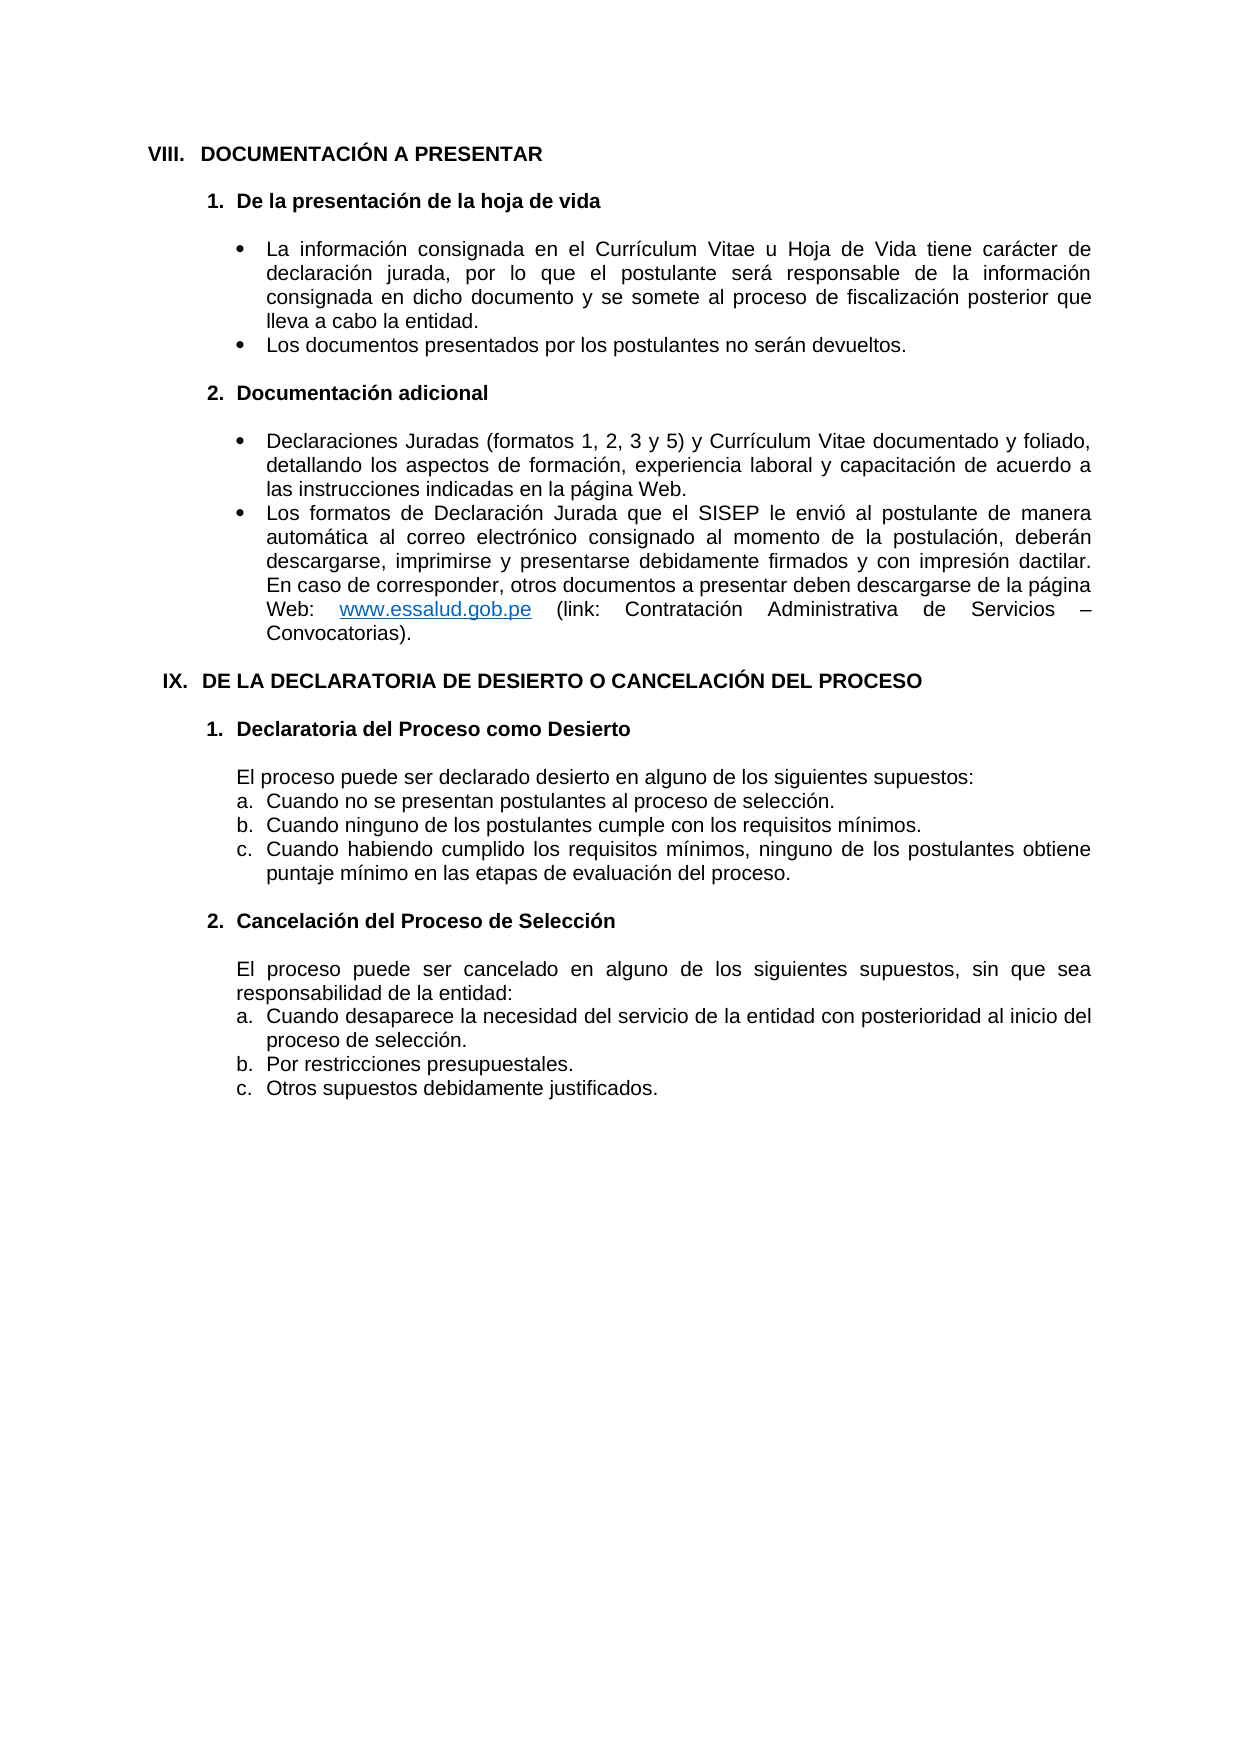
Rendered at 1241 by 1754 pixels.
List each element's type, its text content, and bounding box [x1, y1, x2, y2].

list Por restricciones presupuestales. [236, 1052, 1092, 1076]
list Cuando ninguno de los postulantes cumple con los requisitos mínimos. [236, 813, 1092, 837]
list Los formatos de Declaración Jurada que el SISEP le envió al postulante de manera automática al correo electrónico consignado al momento de la postulación, deberán descargarse, imprimirse y presentarse debidamente firmados y con impresión dactilar. En caso de corresponder, otros documentos a presentar deben descargarse de la página Web: www.essalud.gob.pe (link: Contratación Administrativa de Servicios – Convocatorias). [236, 501, 1092, 645]
list Cancelación del Proceso de Selección [207, 908, 1092, 932]
list Cuando habiendo cumplido los requisitos mínimos, ninguno de los postulantes obtiene puntaje mínimo en las etapas de evaluación del proceso. [236, 837, 1092, 884]
list DE LA DECLARATORIA DE DESIERTO O CANCELACIÓN DEL PROCESO [162, 669, 1092, 693]
list Cuando desaparece la necesidad del servicio de la entidad con posterioridad al inicio del proceso de selección. [236, 1004, 1092, 1052]
list La información consignada en el Currículum Vitae u Hoja de Vida tiene carácter de declaración jurada, por lo que el postulante será responsable de la información consignada en dicho documento y se somete al proceso de fiscalización posterior que lleva a cabo la entidad. [236, 237, 1092, 333]
list Declaratoria del Proceso como Desierto [206, 717, 1092, 741]
list Documentación adicional [207, 381, 1092, 405]
list Declaraciones Juradas (formatos 1, 2, 3 y 5) y Currículum Vitae documentado y foliado, detallando los aspectos de formación, experiencia laboral y capacitación de acuerdo a las instrucciones indicadas en la página Web. [236, 429, 1092, 501]
list De la presentación de la hoja de vida [207, 189, 1092, 213]
list Otros supuestos debidamente justificados. [236, 1076, 1092, 1100]
list DOCUMENTACIÓN A PRESENTAR [148, 141, 1092, 165]
text El proceso puede ser declarado desierto en alguno de los siguientes supuestos: [236, 765, 1092, 789]
text El proceso puede ser cancelado en alguno de los siguientes supuestos, sin que sea responsabilidad de la entidad: [236, 956, 1092, 1004]
list Cuando no se presentan postulantes al proceso de selección. [236, 789, 1092, 813]
list Los documentos presentados por los postulantes no serán devueltos. [236, 333, 1092, 357]
